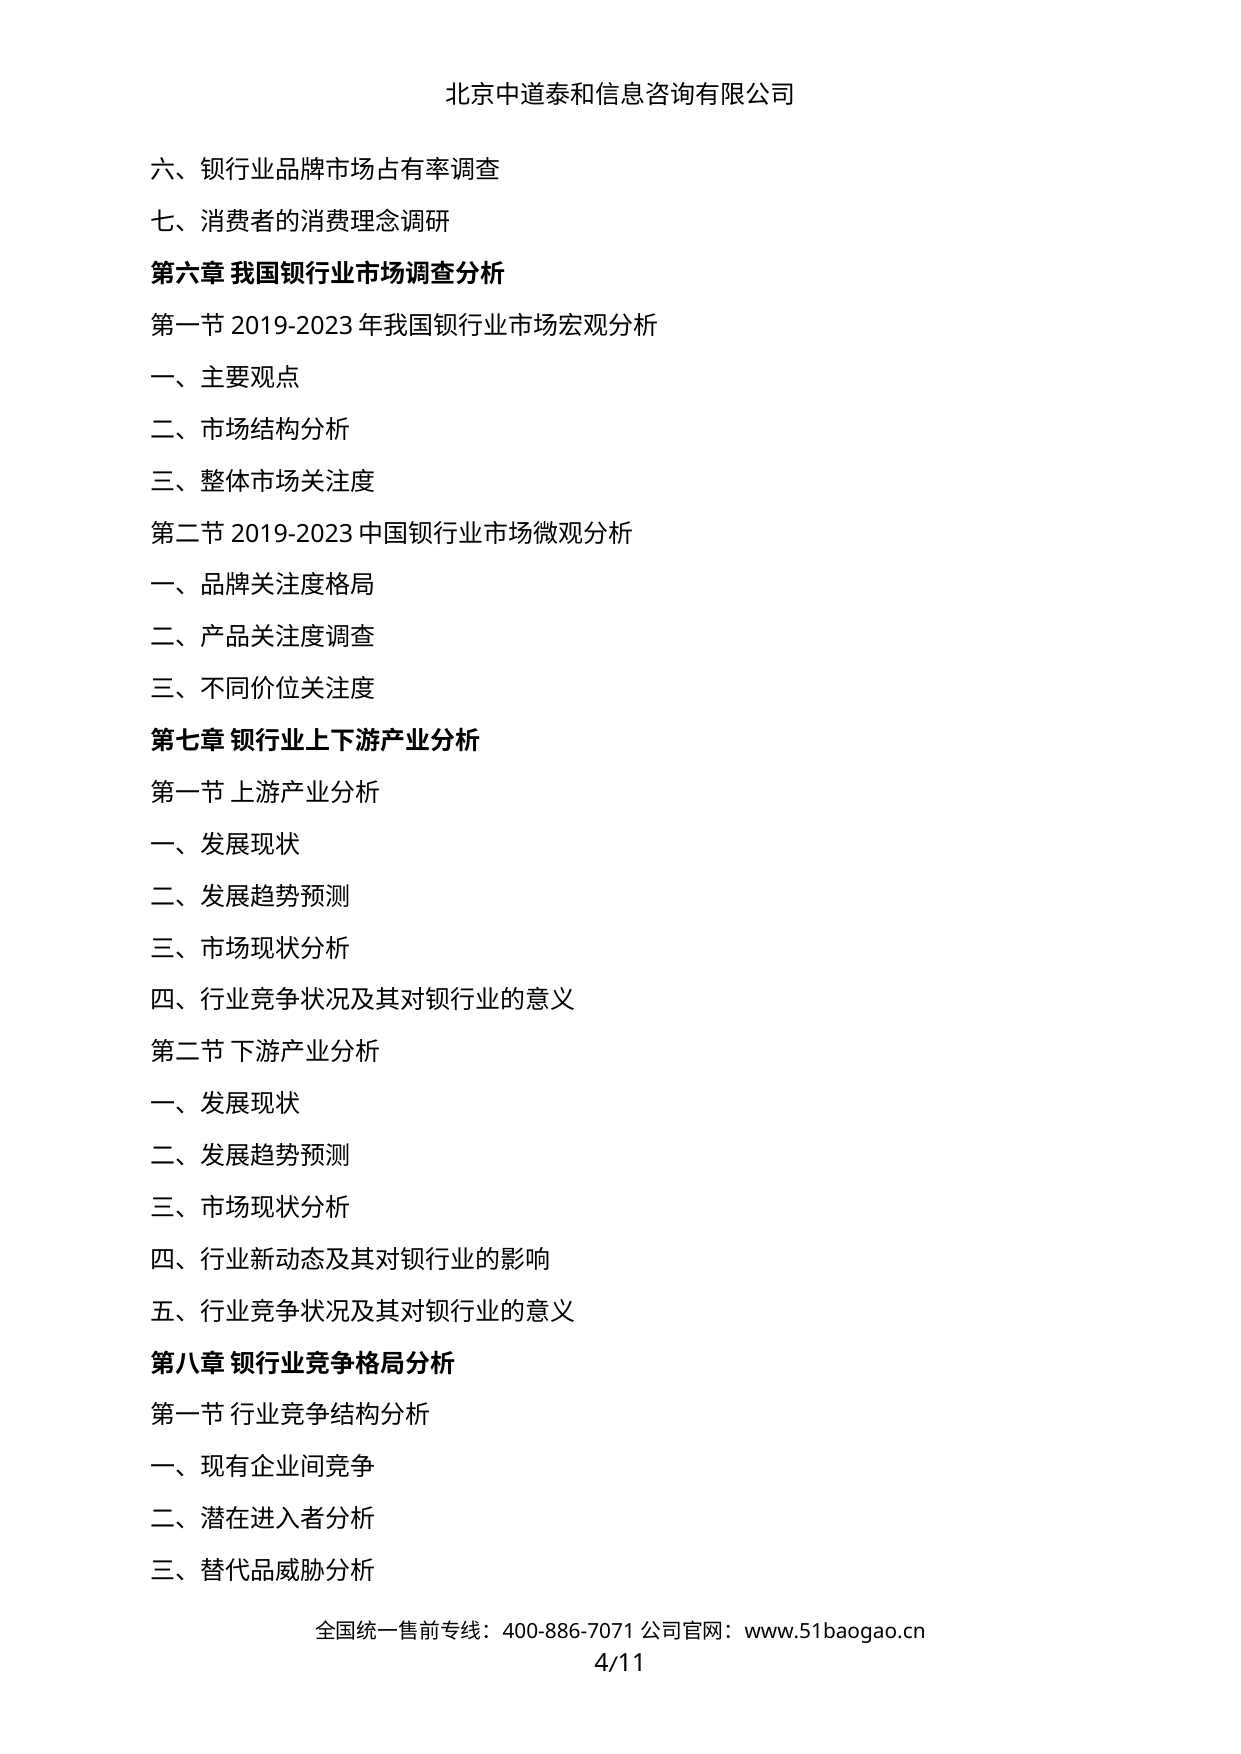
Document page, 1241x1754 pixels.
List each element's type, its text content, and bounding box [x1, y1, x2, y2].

text 第一节 2019-2023年我国钡行业市场宏观分析 [150, 306, 1090, 342]
text 二、产品关注度调查 [150, 617, 1090, 653]
text 一、现有企业间竞争 [150, 1447, 1090, 1483]
text 一、主要观点 [150, 357, 1090, 394]
text 第二节 下游产业分析 [150, 1032, 1090, 1068]
text 二、市场结构分析 [150, 409, 1090, 446]
text 七、消费者的消费理念调研 [150, 202, 1090, 238]
text 一、发展现状 [150, 824, 1090, 861]
text 第一节 上游产业分析 [150, 772, 1090, 809]
text 二、发展趋势预测 [150, 1136, 1090, 1172]
text 三、整体市场关注度 [150, 461, 1090, 497]
text 一、发展现状 [150, 1084, 1090, 1120]
text 第一节 行业竞争结构分析 [150, 1395, 1090, 1431]
text 六、钡行业品牌市场占有率调查 [150, 150, 1090, 186]
text 五、行业竞争状况及其对钡行业的意义 [150, 1291, 1090, 1327]
text 三、市场现状分析 [150, 1187, 1090, 1224]
text 第七章 钡行业上下游产业分析 [150, 721, 1090, 757]
text 四、行业竞争状况及其对钡行业的意义 [150, 980, 1090, 1016]
text 三、不同价位关注度 [150, 669, 1090, 705]
text 第二节 2019-2023中国钡行业市场微观分析 [150, 513, 1090, 549]
text 三、市场现状分析 [150, 928, 1090, 964]
text 四、行业新动态及其对钡行业的影响 [150, 1239, 1090, 1276]
text 第六章 我国钡行业市场调查分析 [150, 254, 1090, 290]
text 二、潜在进入者分析 [150, 1499, 1090, 1535]
text 第八章 钡行业竞争格局分析 [150, 1343, 1090, 1379]
text 一、品牌关注度格局 [150, 565, 1090, 601]
text 二、发展趋势预测 [150, 876, 1090, 912]
text 三、替代品威胁分析 [150, 1551, 1090, 1587]
